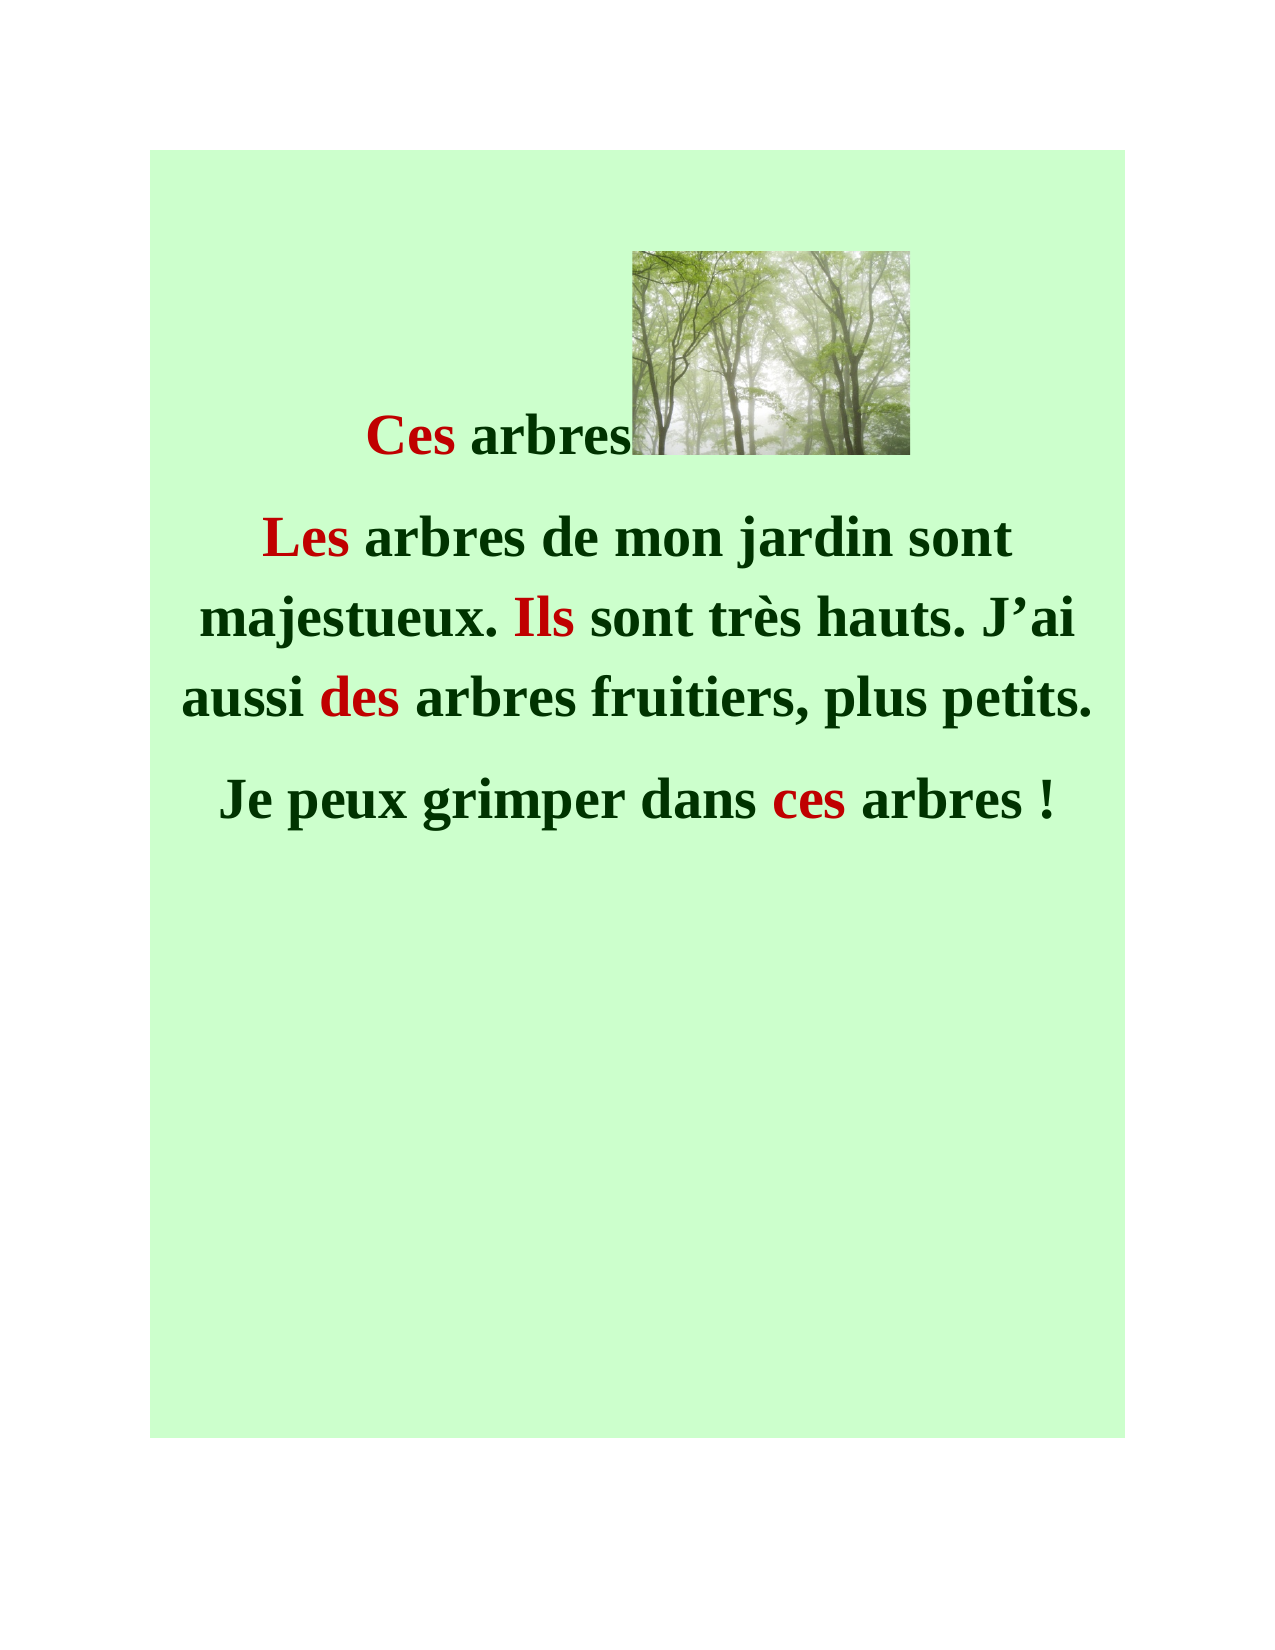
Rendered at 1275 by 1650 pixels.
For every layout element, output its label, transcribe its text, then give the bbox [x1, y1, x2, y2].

picture [632, 251, 911, 455]
text Les arbres de mon jardin sont majestueux. Ils sont très hauts. J’ai aussi des arbres fruitiers, plus petits. [150, 502, 1125, 729]
text Je peux grimper dans ces arbres ! [150, 764, 1125, 831]
